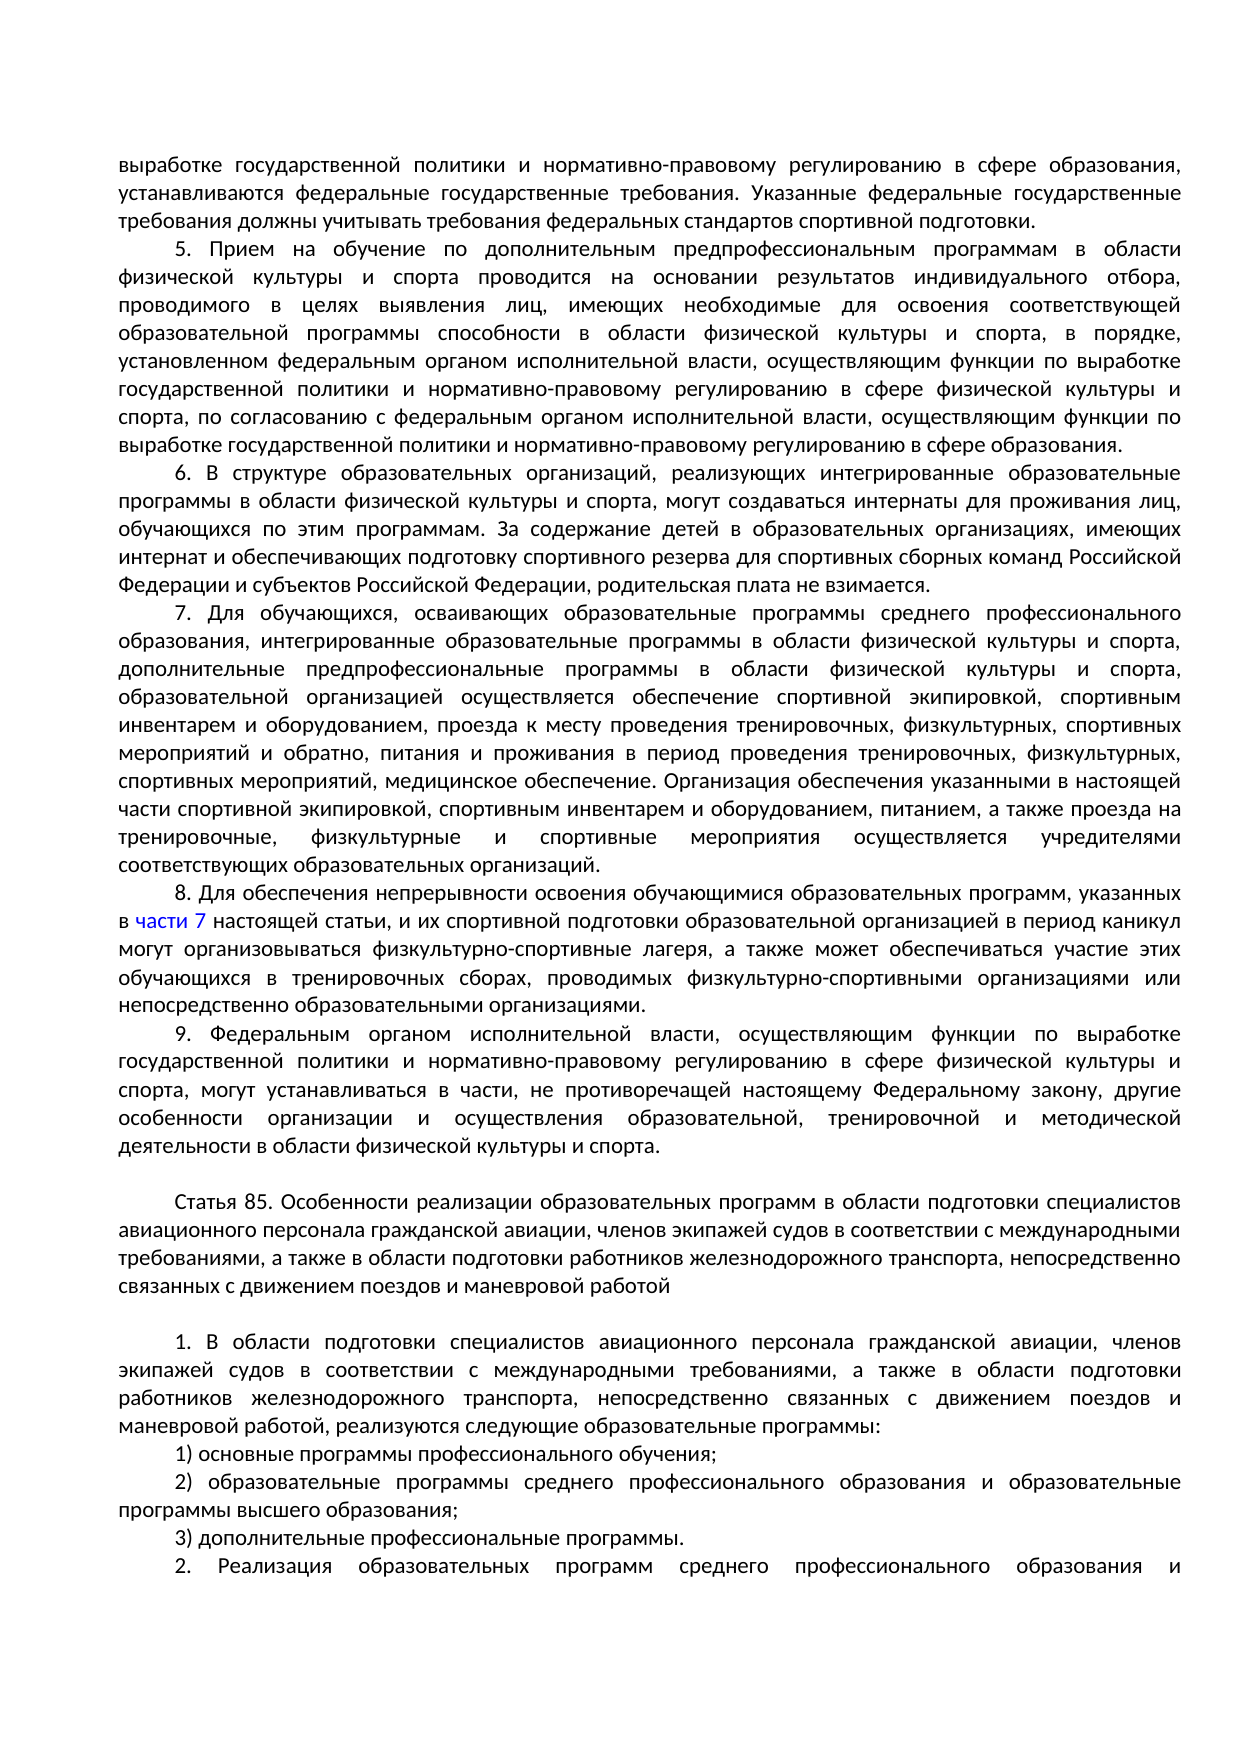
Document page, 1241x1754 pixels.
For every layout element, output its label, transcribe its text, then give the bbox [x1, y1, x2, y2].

text Статья 85. Особенности реализации образовательных программ в области подготовки специалистов авиационного персонала гражданской авиации, членов экипажей судов в соответствии с международными требованиями, а также в области подготовки работников железнодорожного транспорта, непосредственно связанных с движением поездов и маневровой работой [118, 1187, 1181, 1299]
text 7. Для обучающихся, осваивающих образовательные программы среднего профессионального образования, интегрированные образовательные программы в области физической культуры и спорта, дополнительные предпрофессиональные программы в области физической культуры и спорта, образовательной организацией осуществляется обеспечение спортивной экипировкой, спортивным инвентарем и оборудованием, проезда к месту проведения тренировочных, физкультурных, спортивных мероприятий и обратно, питания и проживания в период проведения тренировочных, физкультурных, спортивных мероприятий, медицинское обеспечение. Организация обеспечения указанными в настоящей части спортивной экипировкой, спортивным инвентарем и оборудованием, питанием, а также проезда на тренировочные, физкультурные и спортивные мероприятия осуществляется учредителями соответствующих образовательных организаций. [118, 598, 1181, 878]
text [118, 1551, 1181, 1579]
text 9. Федеральным органом исполнительной власти, осуществляющим функции по выработке государственной политики и нормативно-правовому регулированию в сфере физической культуры и спорта, могут устанавливаться в части, не противоречащей настоящему Федеральному закону, другие особенности организации и осуществления образовательной, тренировочной и методической деятельности в области физической культуры и спорта. [118, 1019, 1181, 1159]
text 8. Для обеспечения непрерывности освоения обучающимися образовательных программ, указанных в части 7 настоящей статьи, и их спортивной подготовки образовательной организацией в период каникул могут организовываться физкультурно-спортивные лагеря, а также может обеспечиваться участие этих обучающихся в тренировочных сборах, проводимых физкультурно-спортивными организациями или непосредственно образовательными организациями. [118, 878, 1181, 1019]
text 3) дополнительные профессиональные программы. [118, 1523, 1181, 1551]
text 6. В структуре образовательных организаций, реализующих интегрированные образовательные программы в области физической культуры и спорта, могут создаваться интернаты для проживания лиц, обучающихся по этим программам. За содержание детей в образовательных организациях, имеющих интернат и обеспечивающих подготовку спортивного резерва для спортивных сборных команд Российской Федерации и субъектов Российской Федерации, родительская плата не взимается. [118, 458, 1181, 598]
text 2) образовательные программы среднего профессионального образования и образовательные программы высшего образования; [118, 1467, 1181, 1523]
text 1) основные программы профессионального обучения; [118, 1439, 1181, 1467]
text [118, 150, 1181, 234]
text 5. Прием на обучение по дополнительным предпрофессиональным программам в области физической культуры и спорта проводится на основании результатов индивидуального отбора, проводимого в целях выявления лиц, имеющих необходимые для освоения соответствующей образовательной программы способности в области физической культуры и спорта, в порядке, установленном федеральным органом исполнительной власти, осуществляющим функции по выработке государственной политики и нормативно-правовому регулированию в сфере физической культуры и спорта, по согласованию с федеральным органом исполнительной власти, осуществляющим функции по выработке государственной политики и нормативно-правовому регулированию в сфере образования. [118, 234, 1181, 458]
text 1. В области подготовки специалистов авиационного персонала гражданской авиации, членов экипажей судов в соответствии с международными требованиями, а также в области подготовки работников железнодорожного транспорта, непосредственно связанных с движением поездов и маневровой работой, реализуются следующие образовательные программы: [118, 1327, 1181, 1439]
